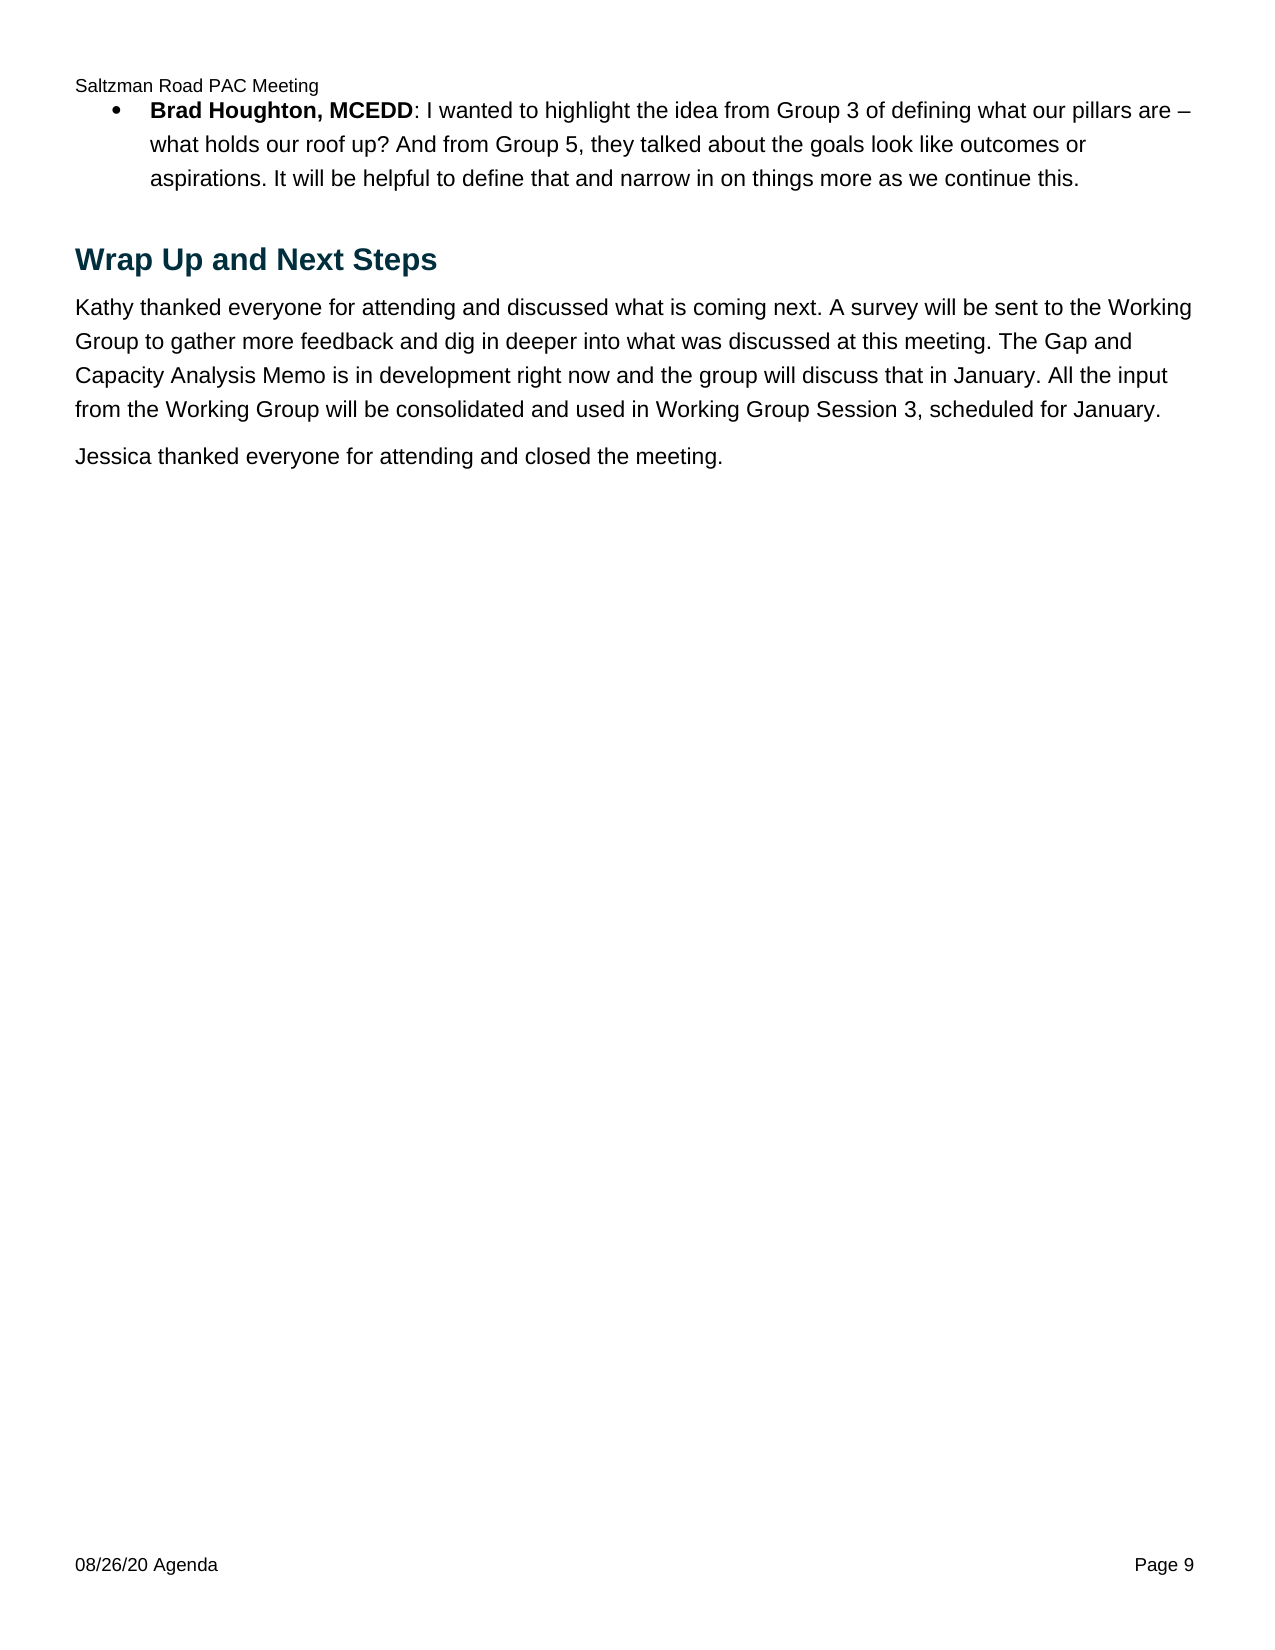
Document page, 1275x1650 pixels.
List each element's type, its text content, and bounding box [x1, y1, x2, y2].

text Jessica thanked everyone for attending and closed the meeting. [75, 443, 1200, 469]
list Brad Houghton, MCEDD: I wanted to highlight the idea from Group 3 of defining what our pillars are – what holds our roof up? And from Group 5, they talked about the goals look like outcomes or aspirations. It will be helpful to define that and narrow in on things more as we continue this. [112, 97, 1200, 191]
text Kathy thanked everyone for attending and discussed what is coming next. A survey will be sent to the Working Group to gather more feedback and dig in deeper into what was discussed at this meeting. The Gap and Capacity Analysis Memo is in development right now and the group will discuss that in January. All the input from the Working Group will be consolidated and used in Working Group Session 3, scheduled for January. [75, 294, 1200, 422]
subtitle Wrap Up and Next Steps [75, 241, 1200, 277]
